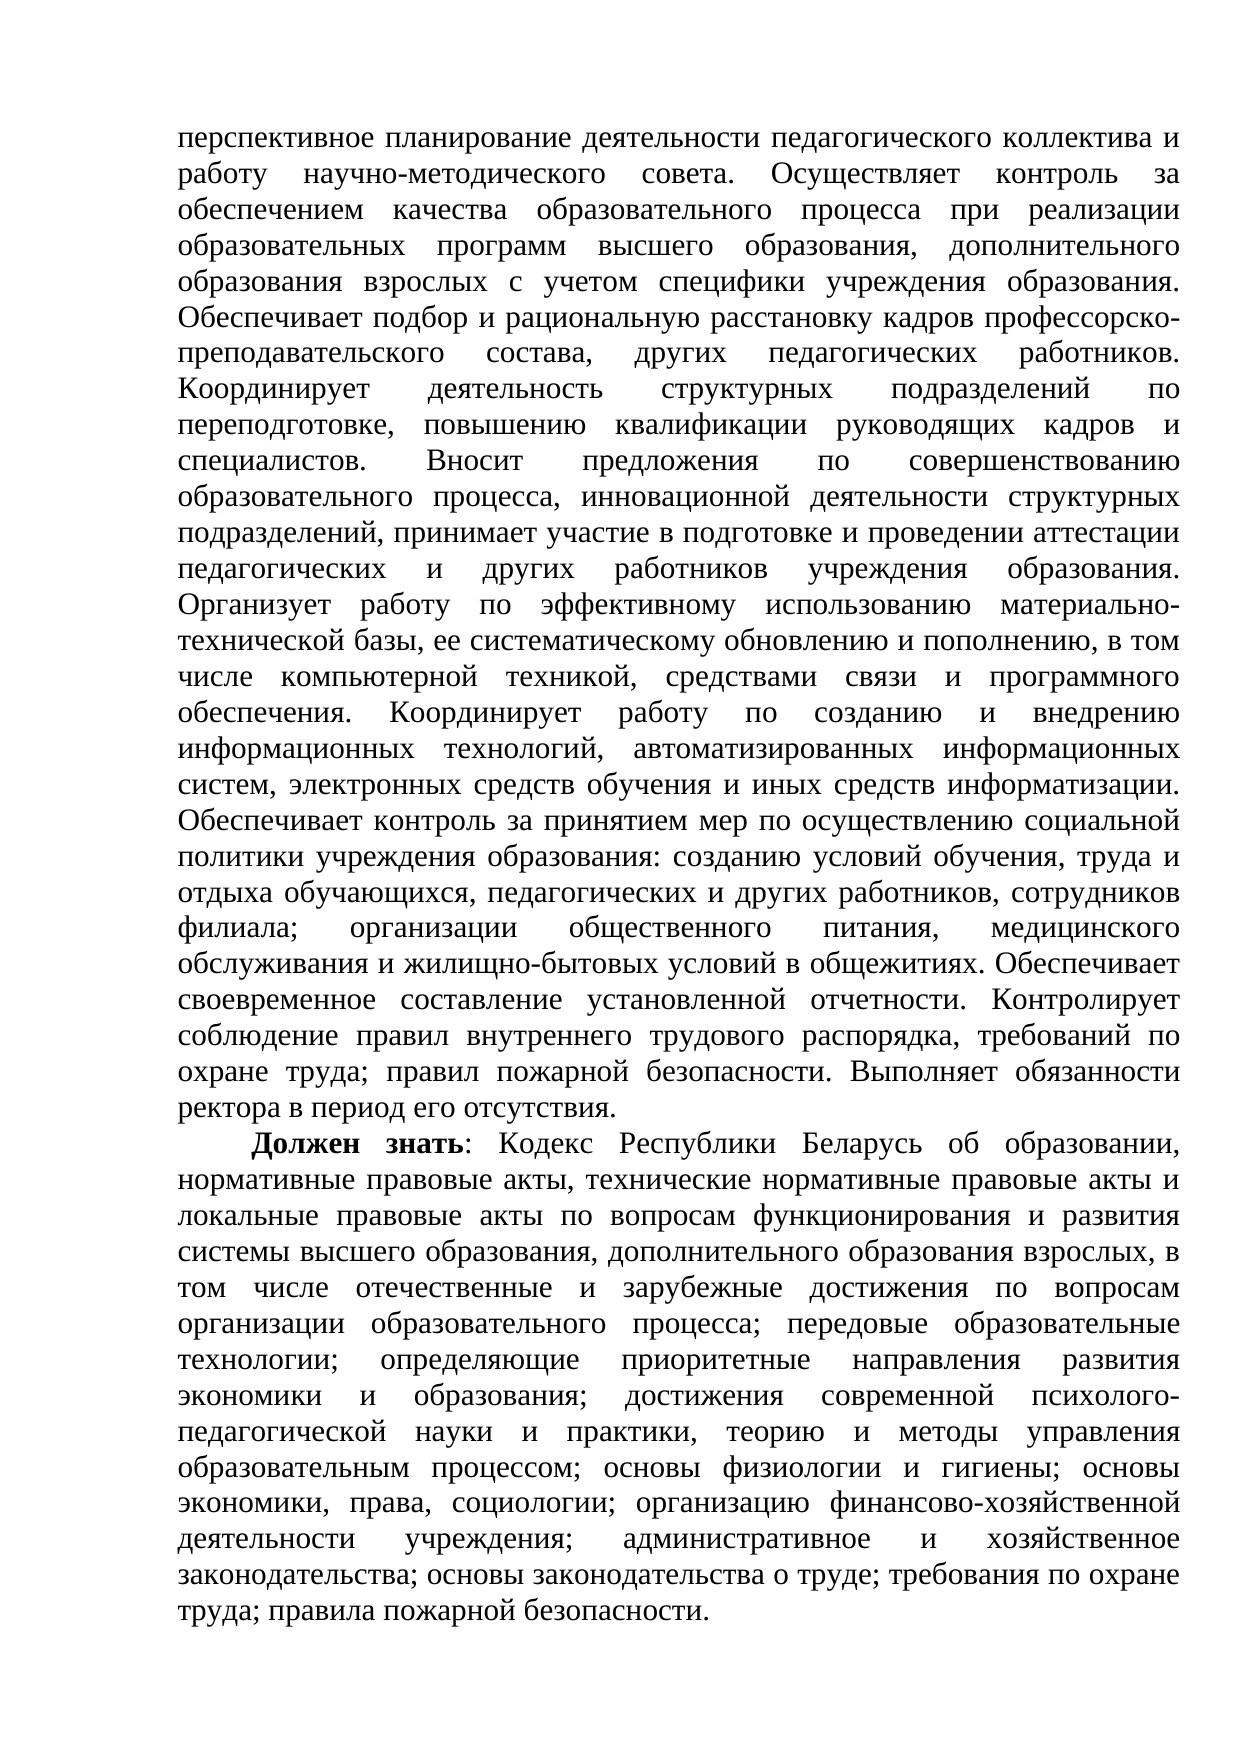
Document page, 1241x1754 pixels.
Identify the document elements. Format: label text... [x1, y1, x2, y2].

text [177, 118, 1181, 1124]
text Должен знать: Кодекс Республики Беларусь об образовании, нормативные правовые акты, технические нормативные правовые акты и локальные правовые акты по вопросам функционирования и развития системы высшего образования, дополнительного образования взрослых, в том числе отечественные и зарубежные достижения по вопросам организации образовательного процесса; передовые образовательные технологии; определяющие приоритетные направления развития экономики и образования; достижения современной психолого-педагогической науки и практики, теорию и методы управления образовательным процессом; основы физиологии и гигиены; основы экономики, права, социологии; организацию финансово-хозяйственной деятельности учреждения; административное и хозяйственное законодательства; основы законодательства о труде; требования по охране труда; правила пожарной безопасности. [177, 1124, 1181, 1627]
